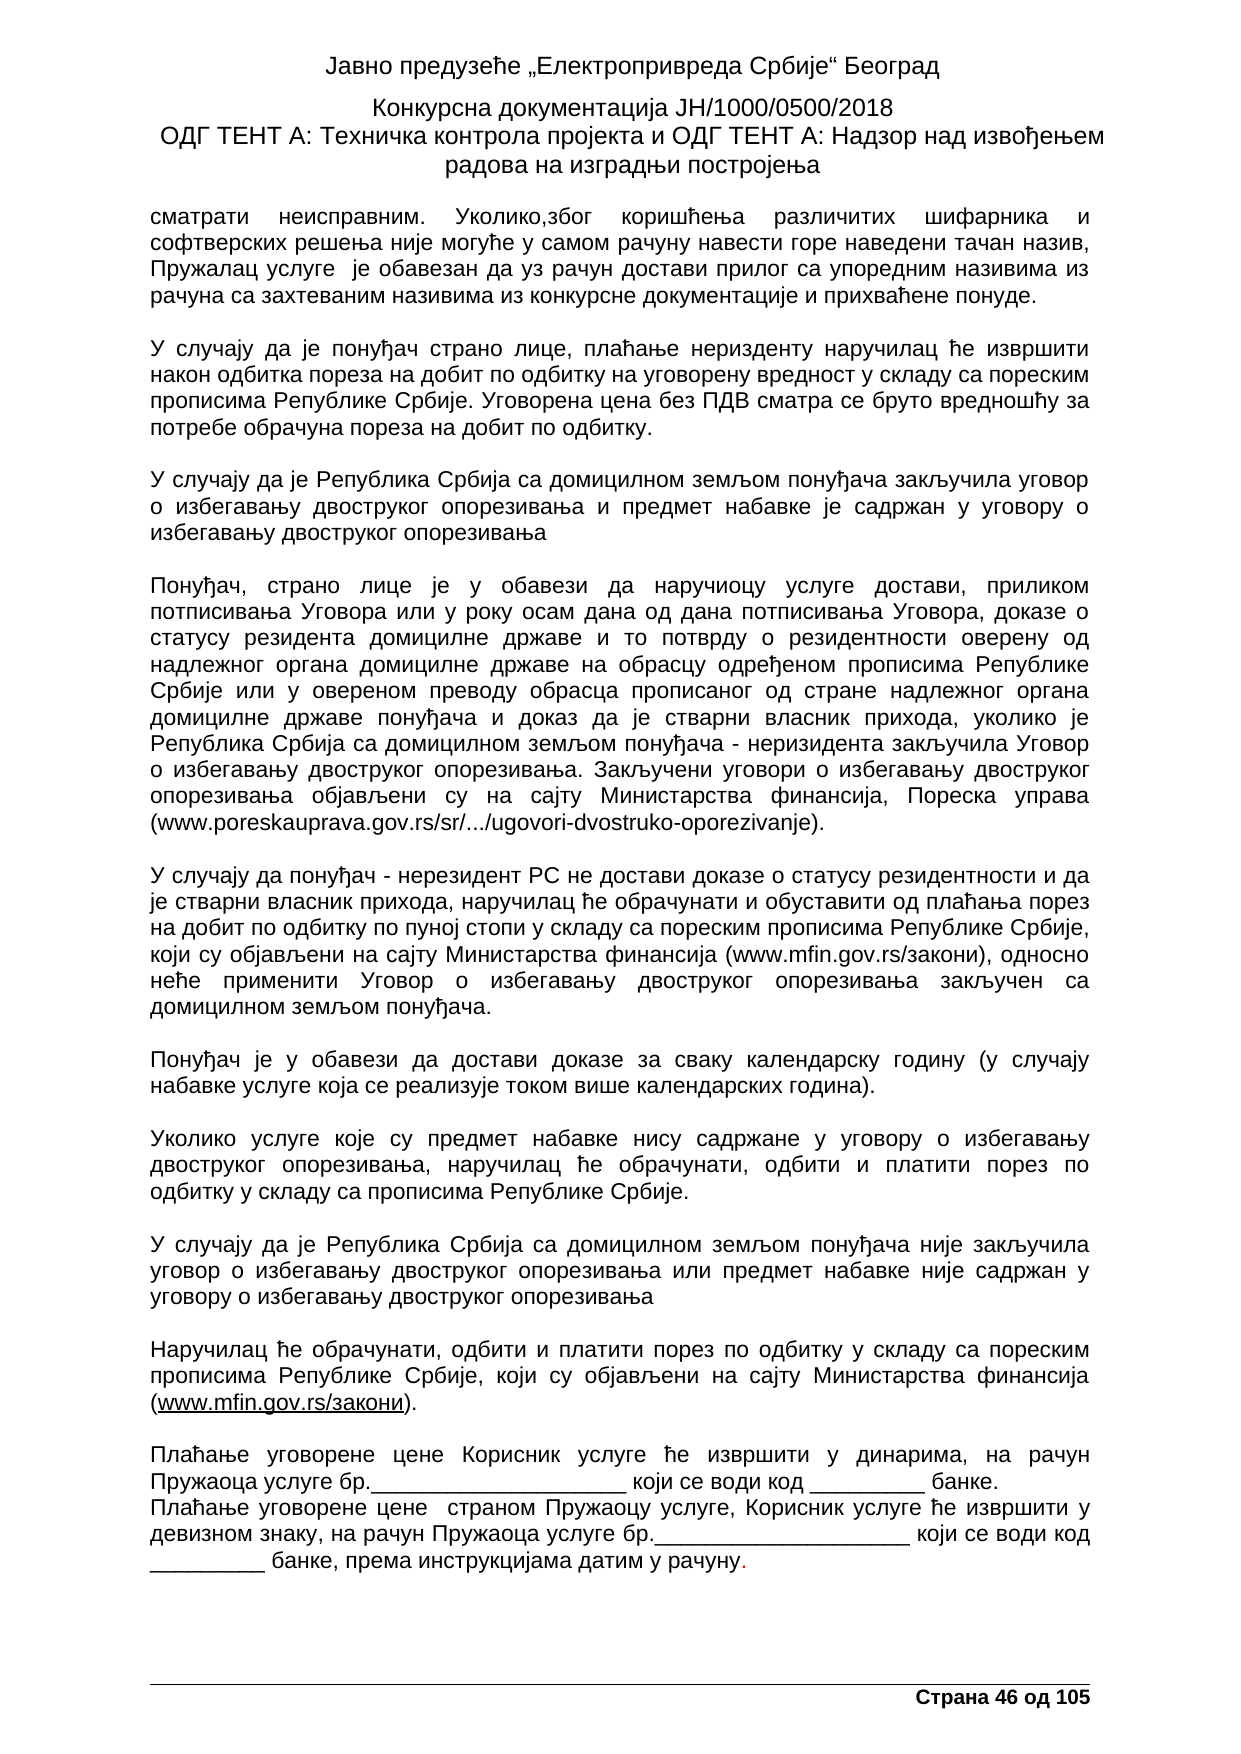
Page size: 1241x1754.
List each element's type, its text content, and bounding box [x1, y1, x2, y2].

text У случају да је Република Србија са домицилном земљом понуђача није закључила уговор о избегавању двоструког опорезивања или предмет набавке није садржан у уговору о избегавању двоструког опорезивања [150, 1231, 1090, 1309]
text У случају да је понуђач страно лице, плаћање неризденту наручилац ће извршити након одбитка пореза на добит по одбитку на уговорену вредност у складу са пореским прописима Републике Србије. Уговорена цена без ПДВ сматра се бруто вредношћу за потребе обрачуна пореза на добит по одбитку. [150, 334, 1090, 440]
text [150, 203, 1090, 308]
text Понуђач је у обавези да достави доказе за сваку календарску годину (у случају набавке услуге која се реализује током више календарских година). [150, 1046, 1090, 1099]
text Уколико услуге које су предмет набавке нису садржане у уговору о избегавању двоструког опорезивања, наручилац ће обрачунати, одбити и платити порез по одбитку у складу са прописима Републике Србије. [150, 1125, 1090, 1204]
text У случају да понуђач - нерезидент РС не достави доказе о статусу резидентности и да је стварни власник прихода, наручилац ће обрачунати и обуставити од плаћања порез на добит по одбитку по пуној стопи у складу са пореским прописима Републике Србије, који су објављени на сајту Министарства финансија (www.mfin.gov.rs/закони), односно неће применити Уговор о избегавању двоструког опорезивања закључен са домицилном земљом понуђача. [150, 862, 1090, 1020]
text У случају да је Република Србија са домицилном земљом понуђача закључила уговор о избегавању двоструког опорезивања и предмет набавке је садржан у уговору о избегавању двоструког опорезивања [150, 466, 1090, 545]
text Наручилац ће обрачунати, одбити и платити порез по одбитку у складу са пореским прописима Републике Србије, који су објављени на сајту Министарства финансија (www.mfin.gov.rs/закони). [150, 1336, 1090, 1415]
text Плаћање уговорене цене Корисник услуге ће извршити у динарима, на рачун Пружаоца услуге бр.____________________ који се води код _________ банке. [150, 1441, 1090, 1494]
text Плаћање уговорене цене страном Пружаоцу услуге, Корисник услуге ће извршити у девизном знаку, на рачун Пружаоца услуге бр.____________________ који се води код _________ банке, према инструкцијама датим у рачуну. [150, 1494, 1090, 1573]
text Понуђач, страно лице је у обавези да наручиоцу услуге достави, приликом потписивања Уговора или у року осам дана од дана потписивања Уговора, доказе о статусу резидента домицилне државе и то потврду о резидентности оверену од надлежног органа домицилне државе на обрасцу одређеном прописима Републике Србије или у овереном преводу обрасца прописаног од стране надлежног органа домицилне државе понуђача и доказ да је стварни власник прихода, уколико је Република Србија са домицилном земљом понуђача - неризидента закључила Уговор о избегавању двоструког опорезивања. Закључени уговори о избегавању двоструког опорезивања објављени су на сајту Министарства финансија, Пореска управа (www.poreskauprava.gov.rs/sr/.../ugovori-dvostruko-oporezivanje). [150, 572, 1090, 835]
